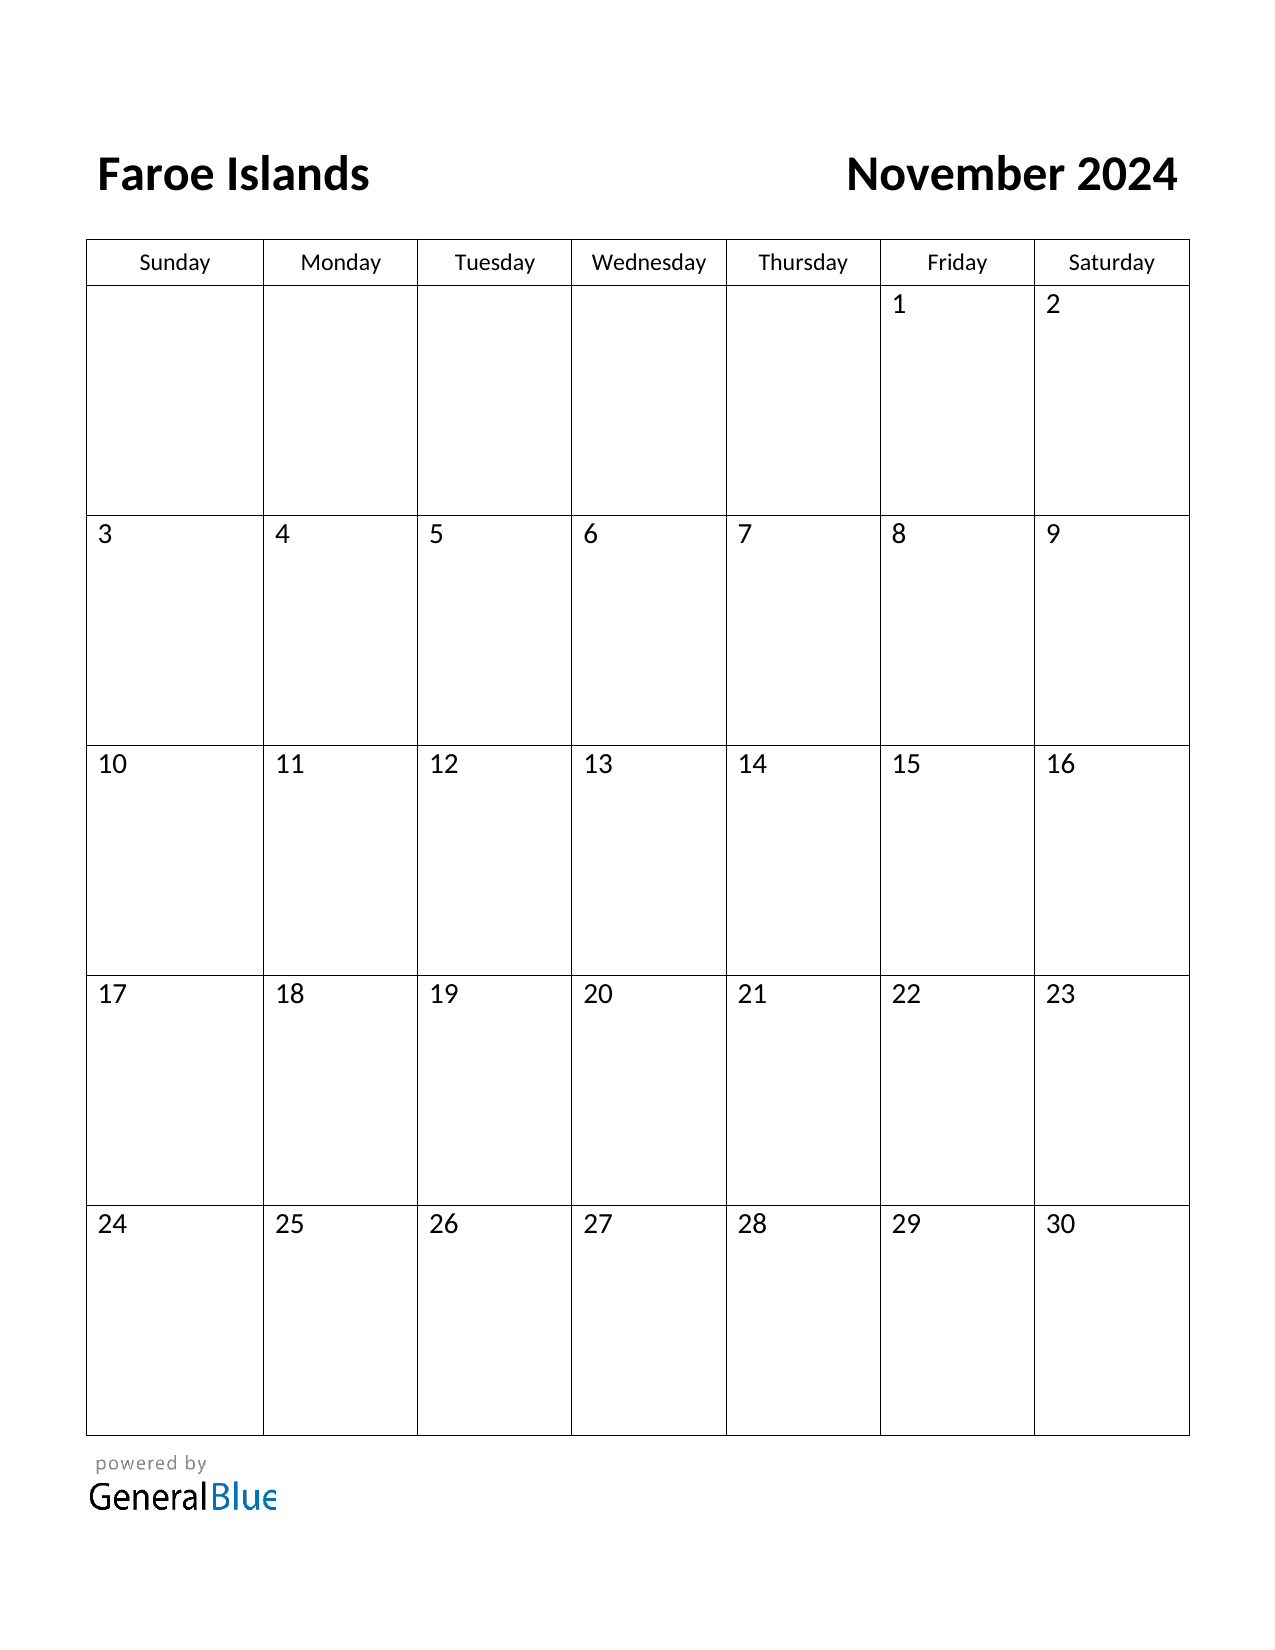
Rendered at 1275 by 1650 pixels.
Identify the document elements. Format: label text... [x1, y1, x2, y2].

table_cell [727, 548, 880, 744]
table_cell [881, 318, 1034, 514]
table_cell 22 [881, 976, 1034, 1008]
table_cell 16 [1035, 746, 1189, 778]
table_cell 25 [264, 1206, 417, 1238]
table_cell [881, 1008, 1034, 1204]
table_cell 8 [881, 516, 1034, 548]
table_cell Friday [881, 240, 1034, 284]
table_cell [572, 778, 726, 974]
table_cell [87, 778, 263, 974]
table_cell 19 [418, 976, 571, 1008]
table_cell [264, 1008, 417, 1204]
table_cell [418, 1008, 571, 1204]
table_cell Thursday [727, 240, 880, 284]
table_cell [727, 1008, 880, 1204]
table_cell [572, 1008, 726, 1204]
table_cell [1035, 318, 1189, 514]
table_cell 4 [264, 516, 417, 548]
table_cell 15 [881, 746, 1034, 778]
table_cell Saturday [1035, 240, 1189, 284]
table_cell [572, 1238, 726, 1434]
table_cell [418, 286, 571, 318]
table_cell [87, 318, 263, 514]
table_cell 21 [727, 976, 880, 1008]
table_cell [87, 548, 263, 744]
table_cell 14 [727, 746, 880, 778]
table_cell 26 [418, 1206, 571, 1238]
table_header Faroe Islands [86, 105, 572, 239]
table_cell [418, 548, 571, 744]
table_cell 18 [264, 976, 417, 1008]
table_cell 24 [87, 1206, 263, 1238]
table_cell 12 [418, 746, 571, 778]
table_cell 6 [572, 516, 726, 548]
table_cell [727, 778, 880, 974]
table_cell 10 [87, 746, 263, 778]
table_cell [727, 1238, 880, 1434]
table_cell Wednesday [572, 240, 726, 284]
table_cell [264, 1238, 417, 1434]
table_cell [881, 548, 1034, 744]
table_cell [727, 286, 880, 318]
table_cell [1035, 1238, 1189, 1434]
table_cell 29 [881, 1206, 1034, 1238]
table_cell [418, 1238, 571, 1434]
table_cell Monday [264, 240, 417, 284]
table_cell [87, 286, 263, 318]
table_cell 13 [572, 746, 726, 778]
table_cell 7 [727, 516, 880, 548]
table_cell [881, 778, 1034, 974]
table_cell 2 [1035, 286, 1189, 318]
table_cell 27 [572, 1206, 726, 1238]
table_header November 2024 [572, 105, 1189, 239]
table_cell [881, 1238, 1034, 1434]
table_cell [264, 286, 417, 318]
picture [88, 1452, 276, 1515]
table_cell [572, 548, 726, 744]
table_cell 30 [1035, 1206, 1189, 1238]
table_cell [264, 548, 417, 744]
table_cell 28 [727, 1206, 880, 1238]
table_cell 5 [418, 516, 571, 548]
table_cell [572, 318, 726, 514]
table_cell 17 [87, 976, 263, 1008]
table_cell [264, 318, 417, 514]
table_cell [418, 318, 571, 514]
table_cell [727, 318, 880, 514]
table_cell [86, 1436, 1189, 1534]
table_cell [1035, 548, 1189, 744]
table_cell [264, 778, 417, 974]
table_cell 3 [87, 516, 263, 548]
table_cell 11 [264, 746, 417, 778]
table_cell Tuesday [418, 240, 571, 284]
table_cell [418, 778, 571, 974]
table_cell Sunday [87, 240, 263, 284]
table_cell [1035, 778, 1189, 974]
table_cell [1035, 1008, 1189, 1204]
table_cell 1 [881, 286, 1034, 318]
table_cell [87, 1008, 263, 1204]
table_cell [87, 1238, 263, 1434]
table_cell [572, 286, 726, 318]
table_cell 20 [572, 976, 726, 1008]
table_cell 23 [1035, 976, 1189, 1008]
table_cell 9 [1035, 516, 1189, 548]
